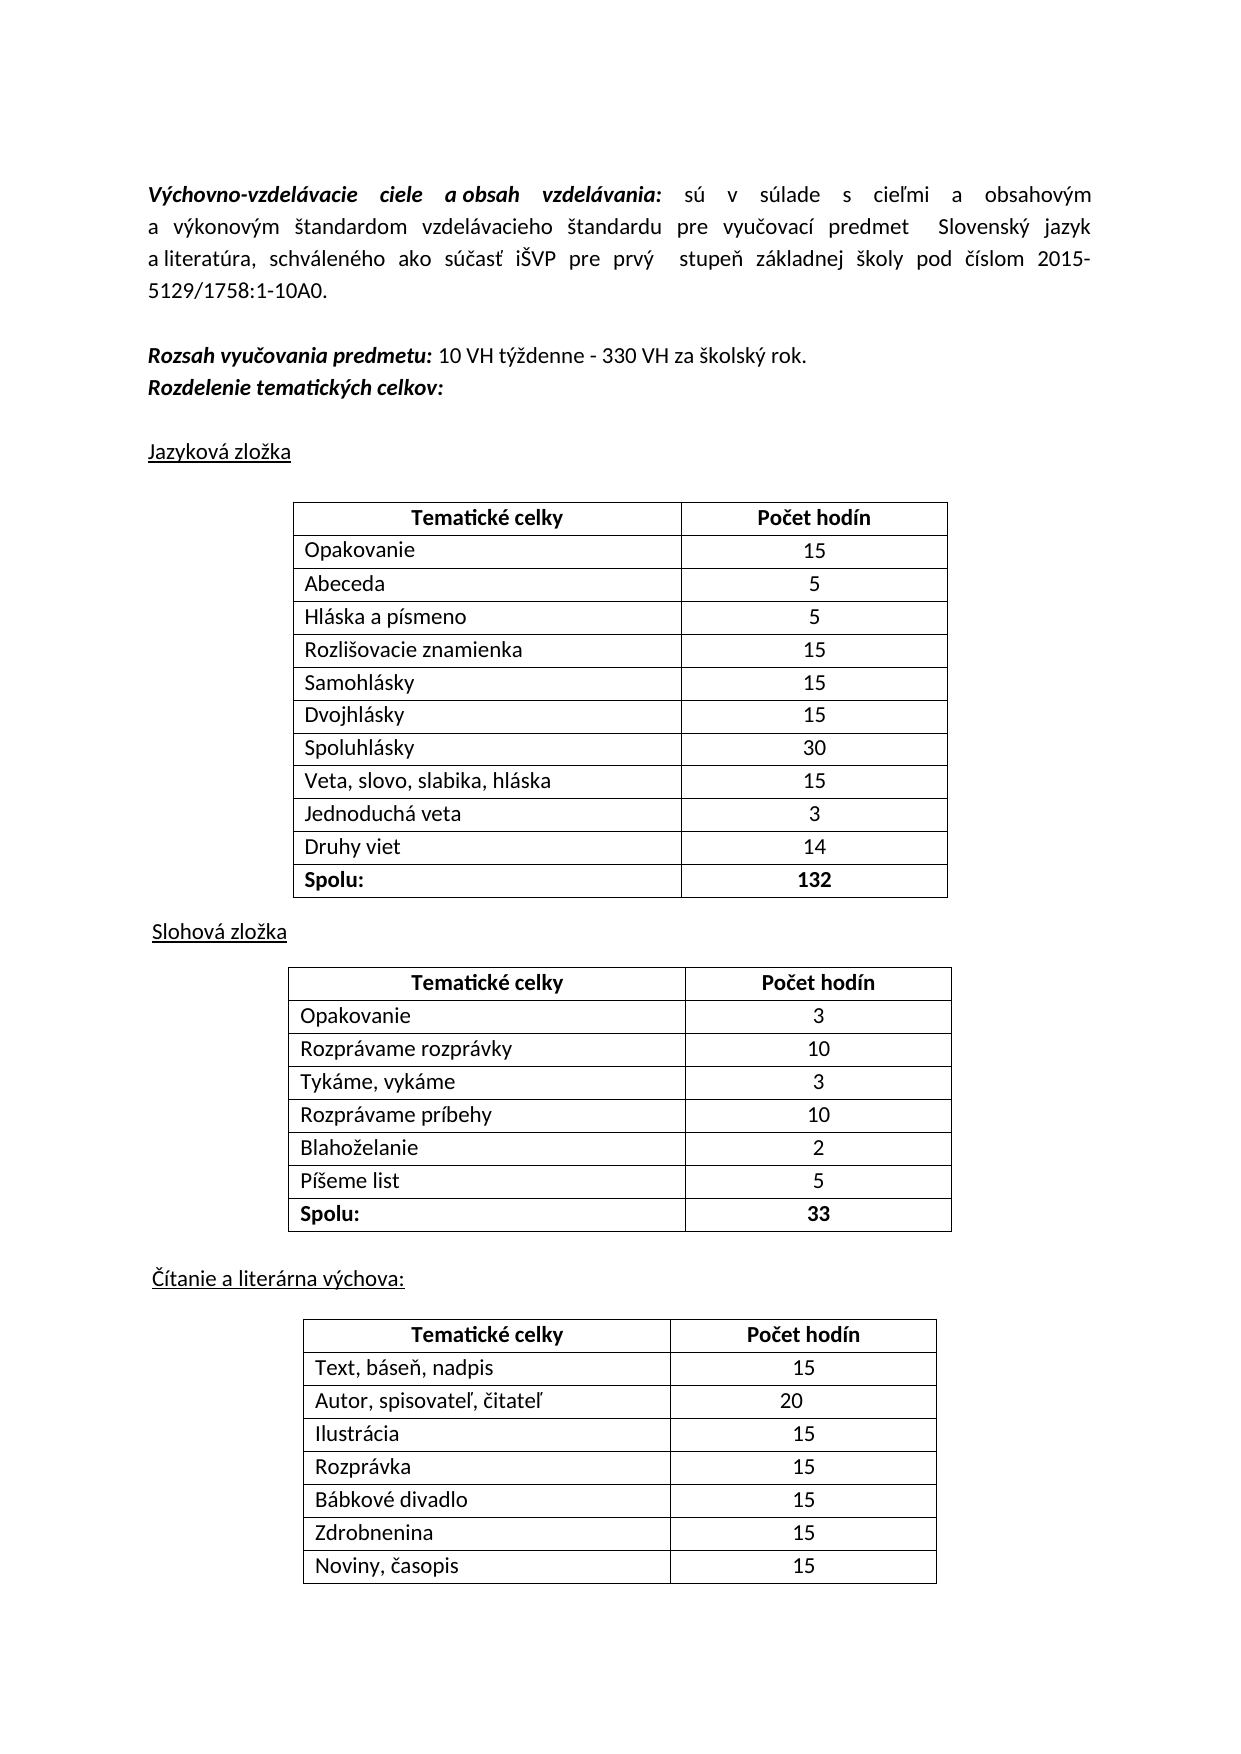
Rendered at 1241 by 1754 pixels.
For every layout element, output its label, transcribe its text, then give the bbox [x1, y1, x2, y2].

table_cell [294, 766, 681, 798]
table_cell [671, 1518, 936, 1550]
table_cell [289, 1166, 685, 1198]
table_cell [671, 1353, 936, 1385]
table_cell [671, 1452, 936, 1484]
text Výchovno-vzdelávacie ciele a obsah vzdelávania: sú v súlade s cieľmi a obsahovým a výkonovým štandardom vzdelávacieho štandardu pre vyučovací predmet Slovenský jazyk a literatúra, schváleného ako súčasť iŠVP pre prvý stupeň základnej školy pod číslom 2015-5129/1758:1-10A0. [148, 180, 1093, 304]
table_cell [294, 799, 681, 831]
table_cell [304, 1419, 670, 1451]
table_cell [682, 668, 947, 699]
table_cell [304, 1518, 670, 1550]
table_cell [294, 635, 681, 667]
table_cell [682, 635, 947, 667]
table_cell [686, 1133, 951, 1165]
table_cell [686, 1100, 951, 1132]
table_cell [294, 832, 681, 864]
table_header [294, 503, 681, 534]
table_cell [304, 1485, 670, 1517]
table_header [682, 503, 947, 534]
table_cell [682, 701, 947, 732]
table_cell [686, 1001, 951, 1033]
text Rozdelenie tematických celkov: [148, 373, 1093, 401]
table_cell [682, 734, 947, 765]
text Jazyková zložka [148, 437, 1093, 465]
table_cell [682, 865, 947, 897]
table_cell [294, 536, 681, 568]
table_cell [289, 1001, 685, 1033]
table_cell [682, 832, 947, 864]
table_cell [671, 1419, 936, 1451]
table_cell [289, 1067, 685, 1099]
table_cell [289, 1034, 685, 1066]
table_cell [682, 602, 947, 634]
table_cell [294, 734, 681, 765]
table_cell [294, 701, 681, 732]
text Slohová zložka [152, 921, 1093, 944]
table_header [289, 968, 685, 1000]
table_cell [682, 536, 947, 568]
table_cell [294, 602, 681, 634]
text Rozsah vyučovania predmetu: 10 VH týždenne - 330 VH za školský rok. [148, 341, 1093, 369]
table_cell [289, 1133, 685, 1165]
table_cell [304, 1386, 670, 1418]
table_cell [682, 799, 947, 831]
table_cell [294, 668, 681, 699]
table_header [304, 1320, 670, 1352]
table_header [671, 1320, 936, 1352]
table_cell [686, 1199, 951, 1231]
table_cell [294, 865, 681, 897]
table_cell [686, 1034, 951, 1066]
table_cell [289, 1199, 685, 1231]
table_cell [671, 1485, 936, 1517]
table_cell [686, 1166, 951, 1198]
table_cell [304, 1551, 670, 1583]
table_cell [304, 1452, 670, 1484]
text Čítanie a literárna výchova: [152, 1264, 1093, 1292]
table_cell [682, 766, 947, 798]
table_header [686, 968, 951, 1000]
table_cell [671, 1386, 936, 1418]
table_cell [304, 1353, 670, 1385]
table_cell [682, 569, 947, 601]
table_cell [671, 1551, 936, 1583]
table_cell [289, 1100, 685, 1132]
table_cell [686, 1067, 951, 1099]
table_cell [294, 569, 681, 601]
